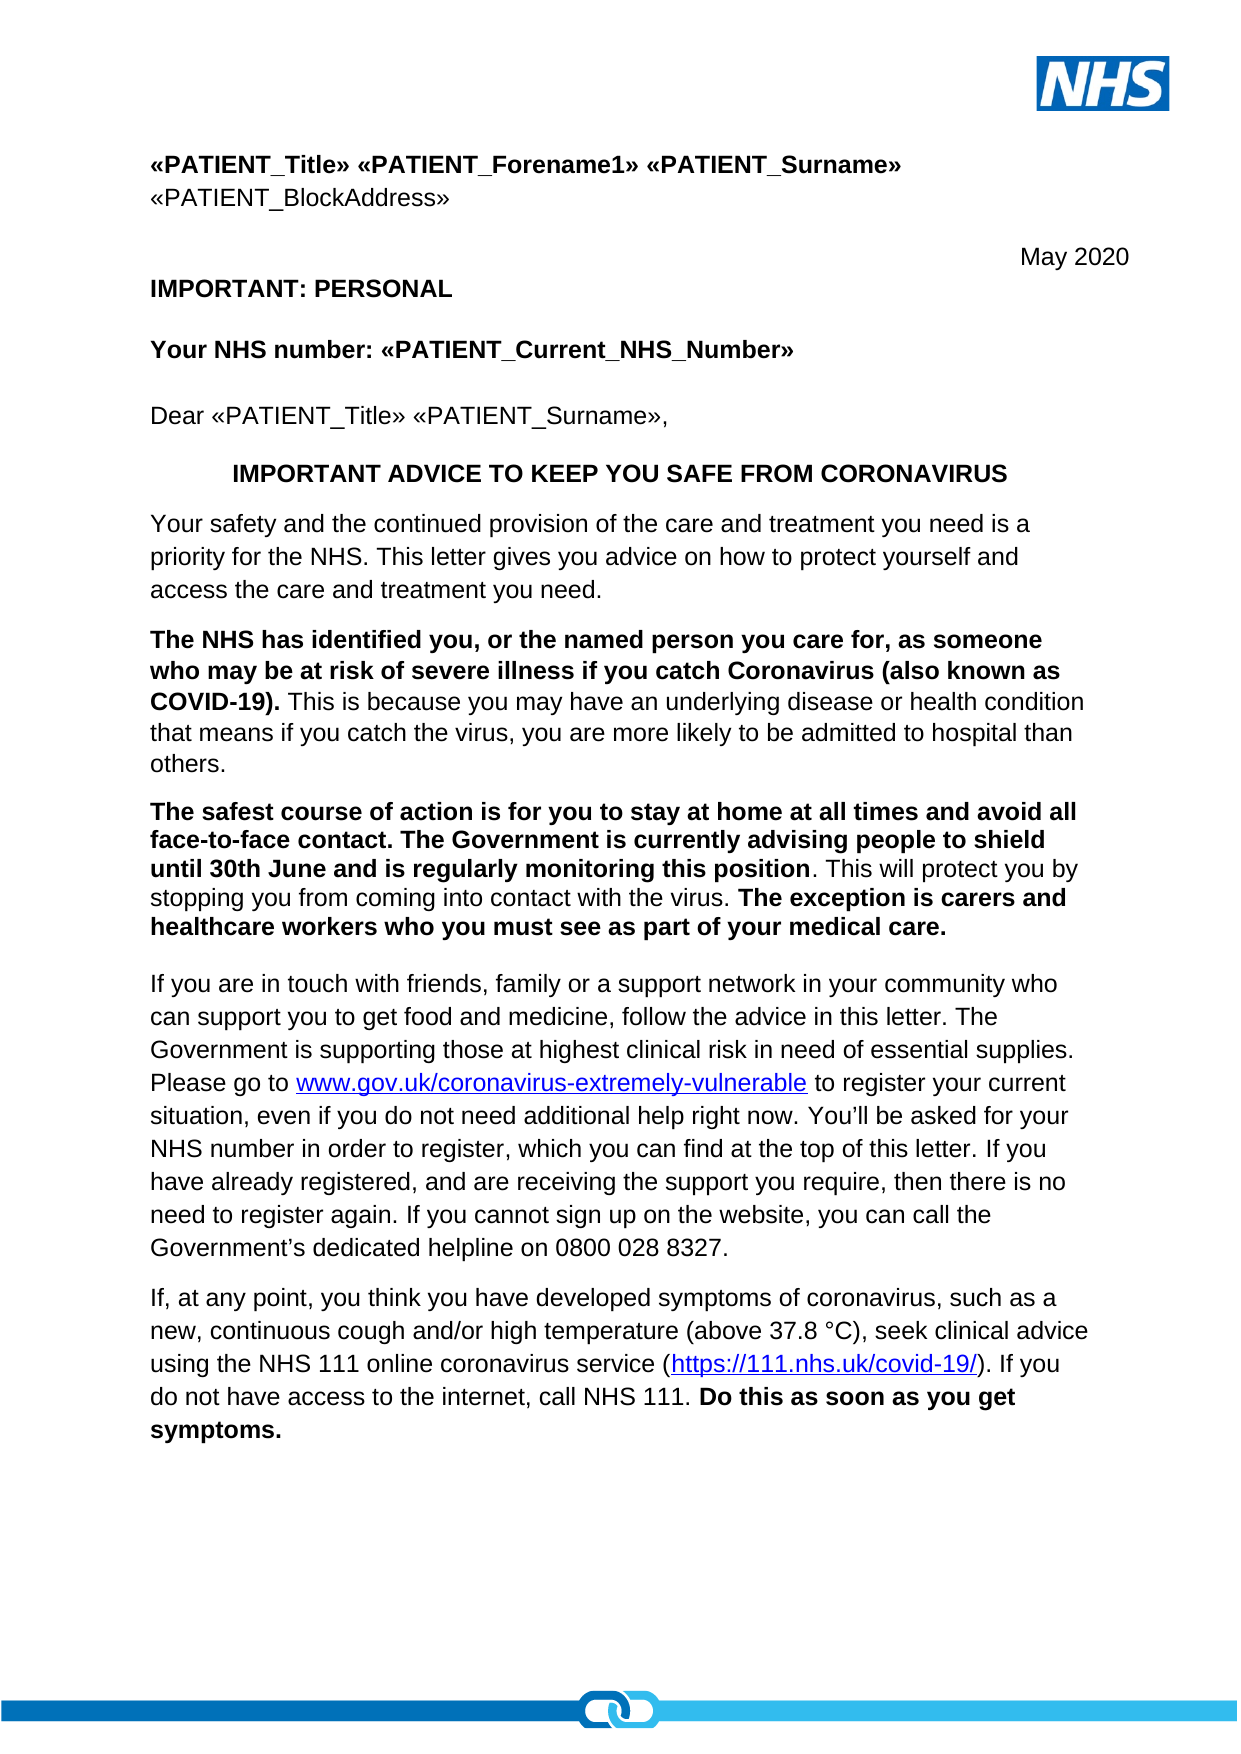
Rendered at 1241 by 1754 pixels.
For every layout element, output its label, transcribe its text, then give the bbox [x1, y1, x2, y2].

text The safest course of action is for you to stay at home at all times and avoid all face-to-face contact. The Government is currently advising people to shield until 30th June and is regularly monitoring this position. This will protect you by stopping you from coming into contact with the virus. The exception is carers and healthcare workers who you must see as part of your medical care. [150, 797, 1090, 940]
picture [0, 1690, 1236, 1728]
text If you are in touch with friends, family or a support network in your community who can support you to get food and medicine, follow the advice in this letter. The Government is supporting those at highest clinical risk in need of essential supplies. Please go to www.gov.uk/coronavirus-extremely-vulnerable to register your current situation, even if you do not need additional help right now. You’ll be asked for your NHS number in order to register, which you can find at the top of this letter. If you have already registered, and are receiving the support you require, then there is no need to register again. If you cannot sign up on the website, you can call the Government’s dedicated helpline on 0800 028 8327. [150, 969, 1090, 1262]
text If, at any point, you think you have developed symptoms of coronavirus, such as a new, continuous cough and/or high temperature (above 37.8 °C), seek clinical advice using the NHS 111 online coronavirus service (https://111.nhs.uk/covid-19/). If you do not have access to the internet, call NHS 111. Do this as soon as you get symptoms. [150, 1283, 1090, 1444]
text Dear «PATIENT_Title» «PATIENT_Surname», [150, 401, 1090, 430]
text Your safety and the continued provision of the care and treatment you need is a priority for the NHS. This letter gives you advice on how to protect yourself and access the care and treatment you need. [150, 509, 1090, 604]
text Your NHS number: «PATIENT_Current_NHS_Number» [150, 335, 1090, 364]
picture [1036, 56, 1170, 111]
text IMPORTANT ADVICE TO KEEP YOU SAFE FROM CORONAVIRUS [150, 459, 1090, 488]
text The NHS has identified you, or the named person you care for, as someone who may be at risk of severe illness if you catch Coronavirus (also known as COVID-19). This is because you may have an underlying disease or health condition that means if you catch the virus, you are more likely to be admitted to hospital than others. [150, 625, 1090, 778]
